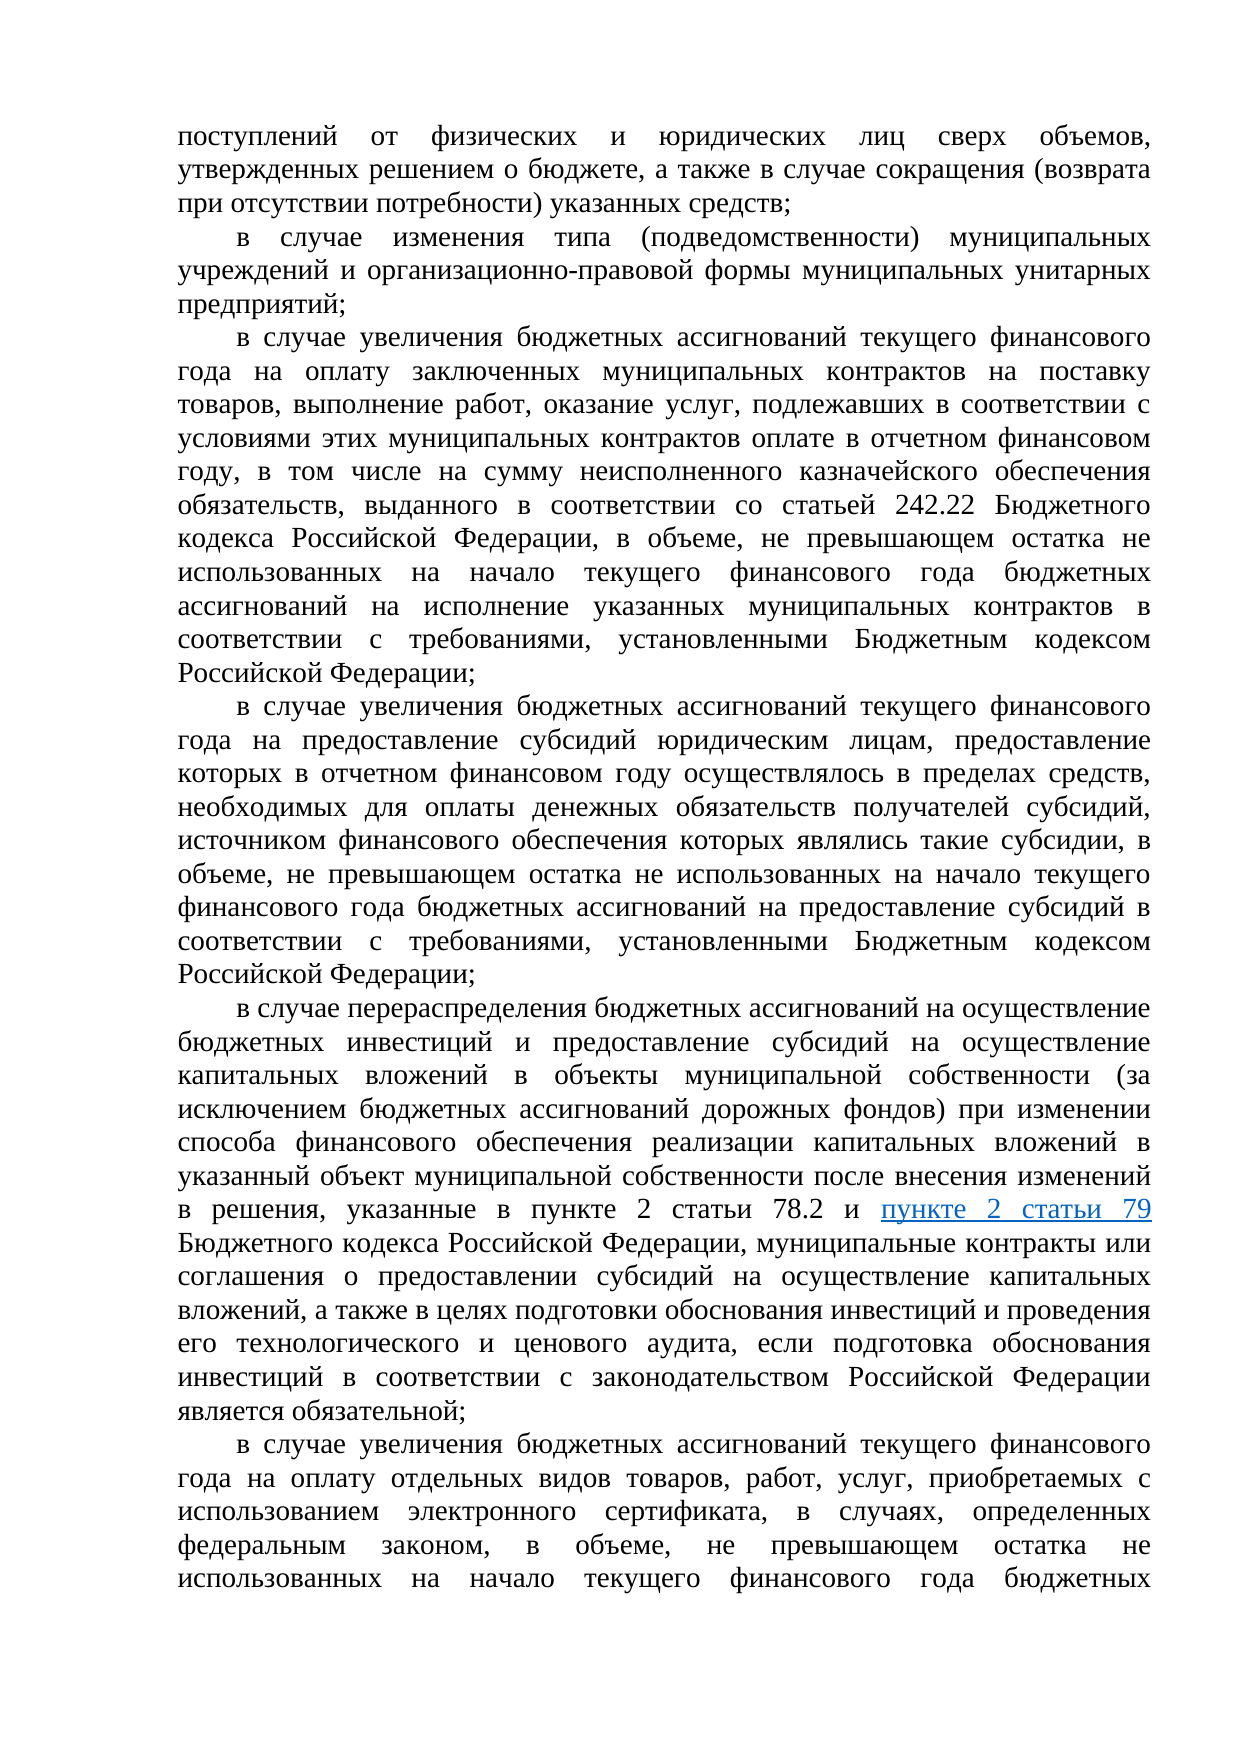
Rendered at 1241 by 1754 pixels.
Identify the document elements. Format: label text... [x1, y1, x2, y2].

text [177, 118, 1152, 219]
text в случае перераспределения бюджетных ассигнований на осуществление бюджетных инвестиций и предоставление субсидий на осуществление капитальных вложений в объекты муниципальной собственности (за исключением бюджетных ассигнований дорожных фондов) при изменении способа финансового обеспечения реализации капитальных вложений в указанный объект муниципальной собственности после внесения изменений в решения, указанные в пункте 2 статьи 78.2 и пункте 2 статьи 79 Бюджетного кодекса Российской Федерации, муниципальные контракты или соглашения о предоставлении субсидий на осуществление капитальных вложений, а также в целях подготовки обоснования инвестиций и проведения его технологического и ценового аудита, если подготовка обоснования инвестиций в соответствии с законодательством Российской Федерации является обязательной; [177, 990, 1152, 1426]
text в случае изменения типа (подведомственности) муниципальных учреждений и организационно-правовой формы муниципальных унитарных предприятий; [177, 219, 1152, 319]
text в случае увеличения бюджетных ассигнований текущего финансового года на предоставление субсидий юридическим лицам, предоставление которых в отчетном финансовом году осуществлялось в пределах средств, необходимых для оплаты денежных обязательств получателей субсидий, источником финансового обеспечения которых являлись такие субсидии, в объеме, не превышающем остатка не использованных на начало текущего финансового года бюджетных ассигнований на предоставление субсидий в соответствии с требованиями, установленными Бюджетным кодексом Российской Федерации; [177, 688, 1152, 990]
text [177, 1426, 1152, 1594]
text в случае увеличения бюджетных ассигнований текущего финансового года на оплату заключенных муниципальных контрактов на поставку товаров, выполнение работ, оказание услуг, подлежавших в соответствии с условиями этих муниципальных контрактов оплате в отчетном финансовом году, в том числе на сумму неисполненного казначейского обеспечения обязательств, выданного в соответствии со статьей 242.22 Бюджетного кодекса Российской Федерации, в объеме, не превышающем остатка не использованных на начало текущего финансового года бюджетных ассигнований на исполнение указанных муниципальных контрактов в соответствии с требованиями, установленными Бюджетным кодексом Российской Федерации; [177, 319, 1152, 688]
